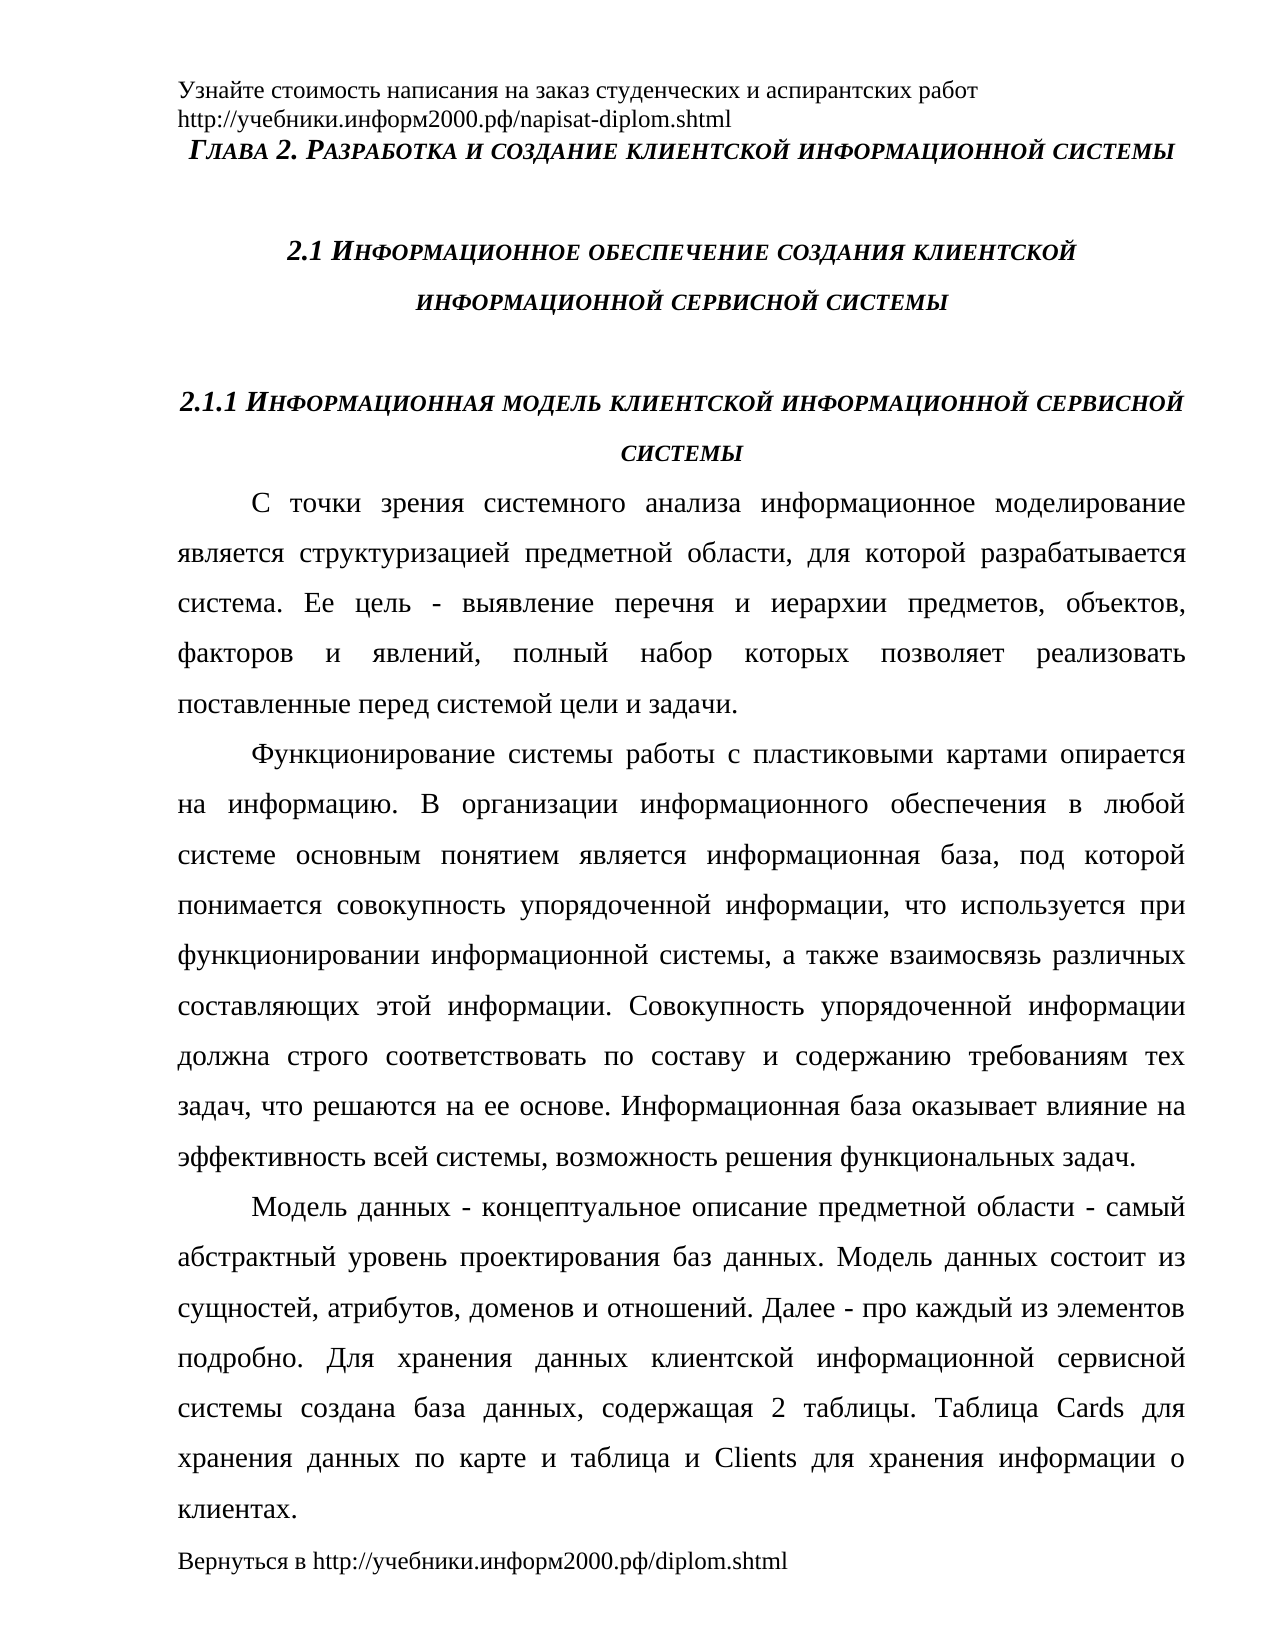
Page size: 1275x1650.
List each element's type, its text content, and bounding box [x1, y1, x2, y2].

text С точки зрения системного анализа информационное моделирование является структуризацией предметной области, для которой разрабатывается система. Ее цель - выявление перечня и иерархии предметов, объектов, факторов и явлений, полный набор которых позволяет реализовать поставленные перед системой цели и задачи. [177, 485, 1186, 719]
text Функционирование системы работы с пластиковыми картами опирается на информацию. В организации информационного обеспечения в любой системе основным понятием является информационная база, под которой понимается совокупность упорядоченной информации, что используется при функционировании информационной системы, а также взаимосвязь различных составляющих этой информации. Совокупность упорядоченной информации должна строго соответствовать по составу и содержанию требованиям тех задач, что решаются на ее основе. Информационная база оказывает влияние на эффективность всей системы, возможность решения функциональных задач. [177, 736, 1186, 1172]
text Модель данных - концептуальное описание предметной области - самый абстрактный уровень проектирования баз данных. Модель данных состоит из сущностей, атрибутов, доменов и отношений. Далее - про каждый из элементов подробно. Для хранения данных клиентской информационной сервисной системы создана база данных, содержащая 2 таблицы. Таблица Cards для хранения данных по карте и таблица и Clients для хранения информации о клиентах. [177, 1189, 1186, 1524]
subtitle Глава 2. Разработка и создание клиентской информационной системы [177, 132, 1186, 166]
subtitle 2.1 Информационное обеспечение создания клиентской информационной сервисной системы [177, 233, 1186, 317]
subtitle 2.1.1 Информационная модель клиентской информационной сервисной системы [177, 384, 1186, 468]
